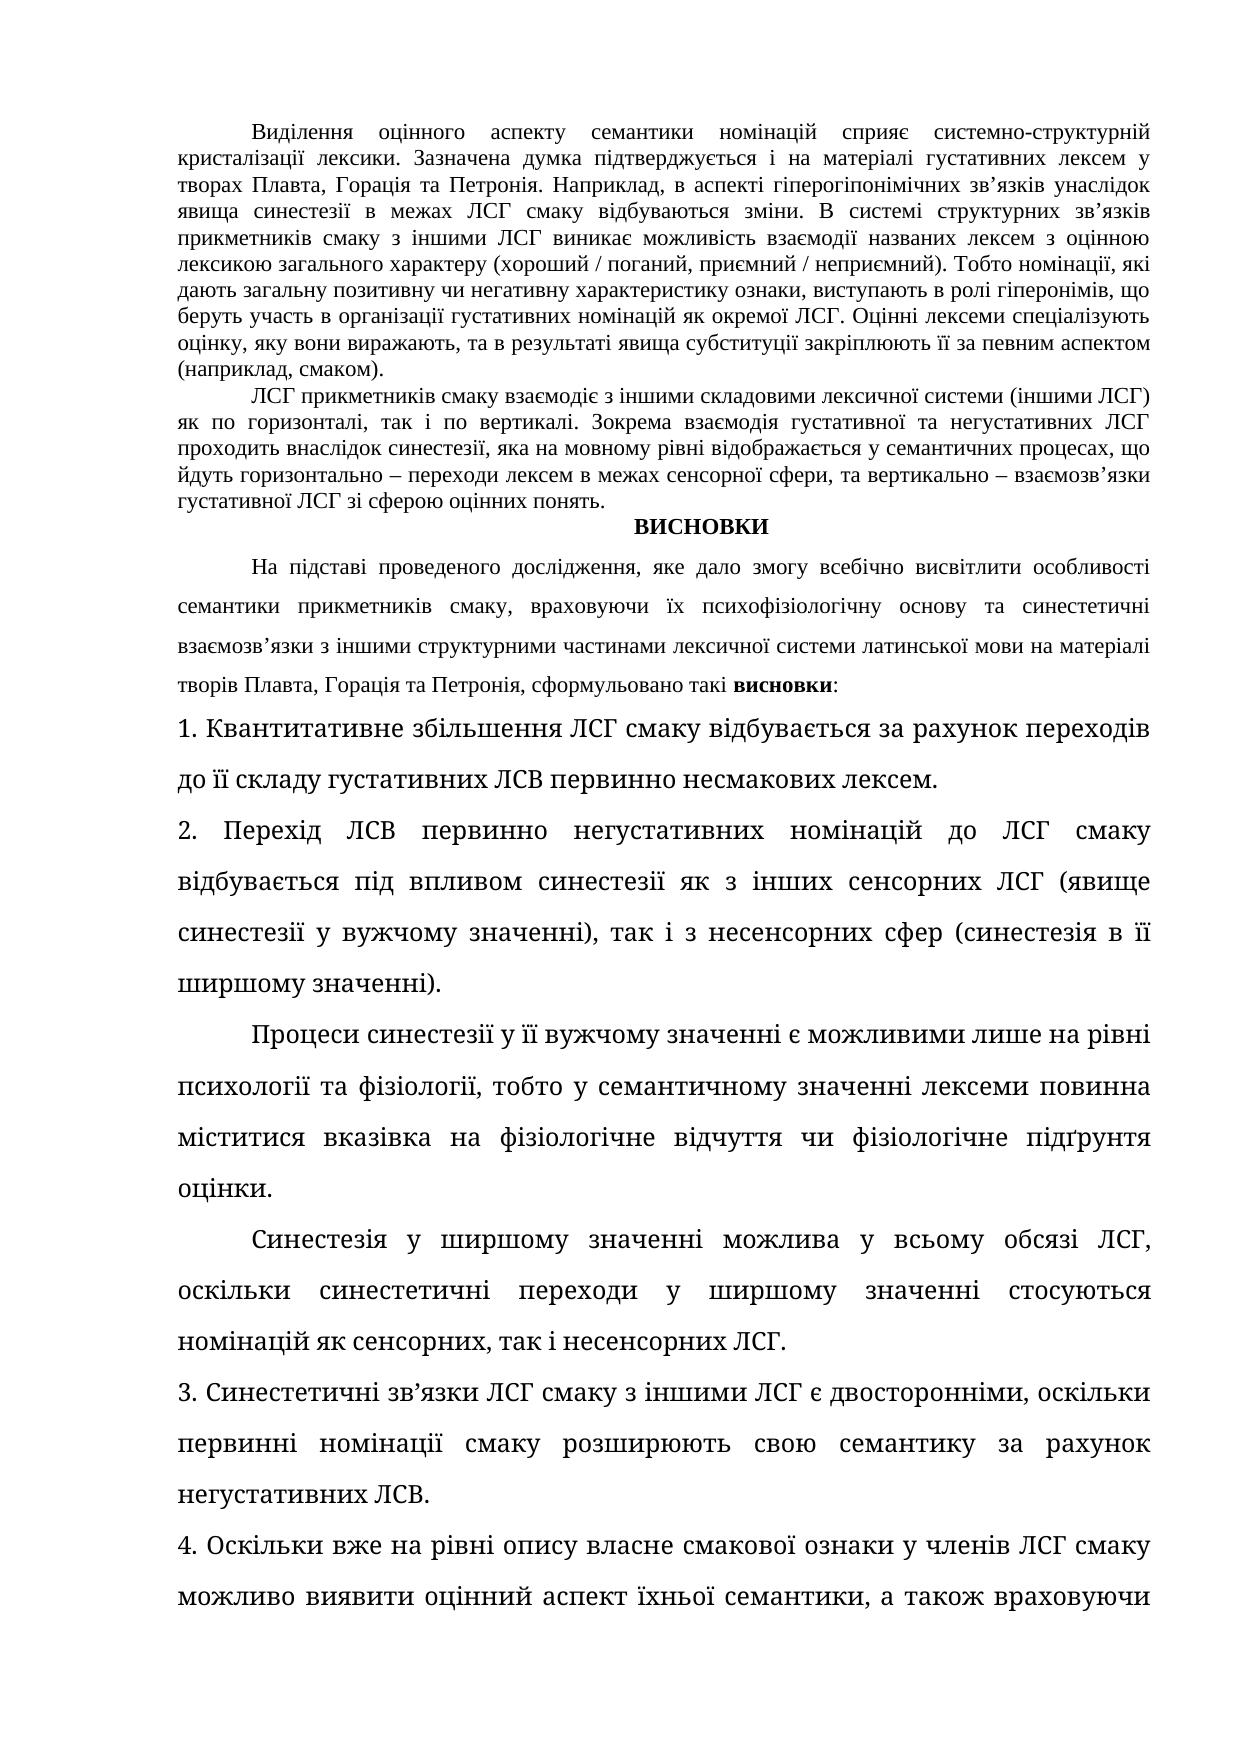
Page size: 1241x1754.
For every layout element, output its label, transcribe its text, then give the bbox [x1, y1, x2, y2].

text 3. Синестетичні зв’язки ЛСГ смаку з іншими ЛСГ є двосторонніми, оскільки первинні номінації смаку розширюють свою семантику за рахунок негустативних ЛСВ. [177, 1374, 1152, 1511]
text 2. Перехід ЛСВ первинно негустативних номінацій до ЛСГ смаку відбувається під впливом синестезії як з інших сенсорних ЛСГ (явище синестезії у вужчому значенні), так і з несенсорних сфер (синестезія в її ширшому значенні). [177, 813, 1152, 1000]
text Виділення оцінного аспекту семантики номінацій сприяє системно-структурній кристалізації лексики. Зазначена думка підтверджується і на матеріалі густативних лексем у творах Плавта, Горація та Петронія. Наприклад, в аспекті гіперогіпонімічних зв’язків унаслідок явища синестезії в межах ЛСГ смаку відбуваються зміни. В системі структурних зв’язків прикметників смаку з іншими ЛСГ виникає можливість взаємодії названих лексем з оцінною лексикою загального характеру (хороший / поганий, приємний / неприємний). Тобто номінації, які дають загальну позитивну чи негативну характеристику ознаки, виступають в ролі гіперонімів, що беруть участь в організації густативних номінацій як окремої ЛСГ. Оцінні лексеми спеціалізують оцінку, яку вони виражають, та в результаті явища субституції закріплюють її за певним аспектом (наприклад, смаком). [177, 118, 1152, 382]
text Синестезія у ширшому значенні можлива у всьому обсязі ЛСГ, оскільки синестетичні переходи у ширшому значенні стосуються номінацій як сенсорних, так і несенсорних ЛСГ. [177, 1221, 1152, 1357]
text ЛСГ прикметників смаку взаємодіє з іншими складовими лексичної системи (іншими ЛСГ) як по горизонталі, так і по вертикалі. Зокрема взаємодія густативної та негустативних ЛСГ проходить внаслідок синестезії, яка на мовному рівні відображається у семантичних процесах, що йдуть горизонтально – переходи лексем в межах сенсорної сфери, та вертикально – взаємозв’язки густативної ЛСГ зі сферою оцінних понять. [177, 382, 1152, 513]
text На підставі проведеного дослідження, яке дало змогу всебічно висвітлити особливості семантики прикметників смаку, враховуючи їх психофізіологічну основу та синестетичні взаємозв’язки з іншими структурними частинами лексичної системи латинської мови на матеріалі творів Плавта, Горація та Петронія, сформульовано такі висновки: [177, 553, 1152, 698]
text Процеси синестезії у її вужчому значенні є можливими лише на рівні психології та фізіології, тобто у семантичному значенні лексеми повинна міститися вказівка на фізіологічне відчуття чи фізіологічне підґрунтя оцінки. [177, 1017, 1152, 1204]
text 1. Квантитативне збільшення ЛСГ смаку відбувається за рахунок переходів до її складу густативних ЛСВ первинно несмакових лексем. [177, 711, 1152, 796]
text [177, 1527, 1152, 1613]
text ВИСНОВКИ [177, 513, 1152, 540]
